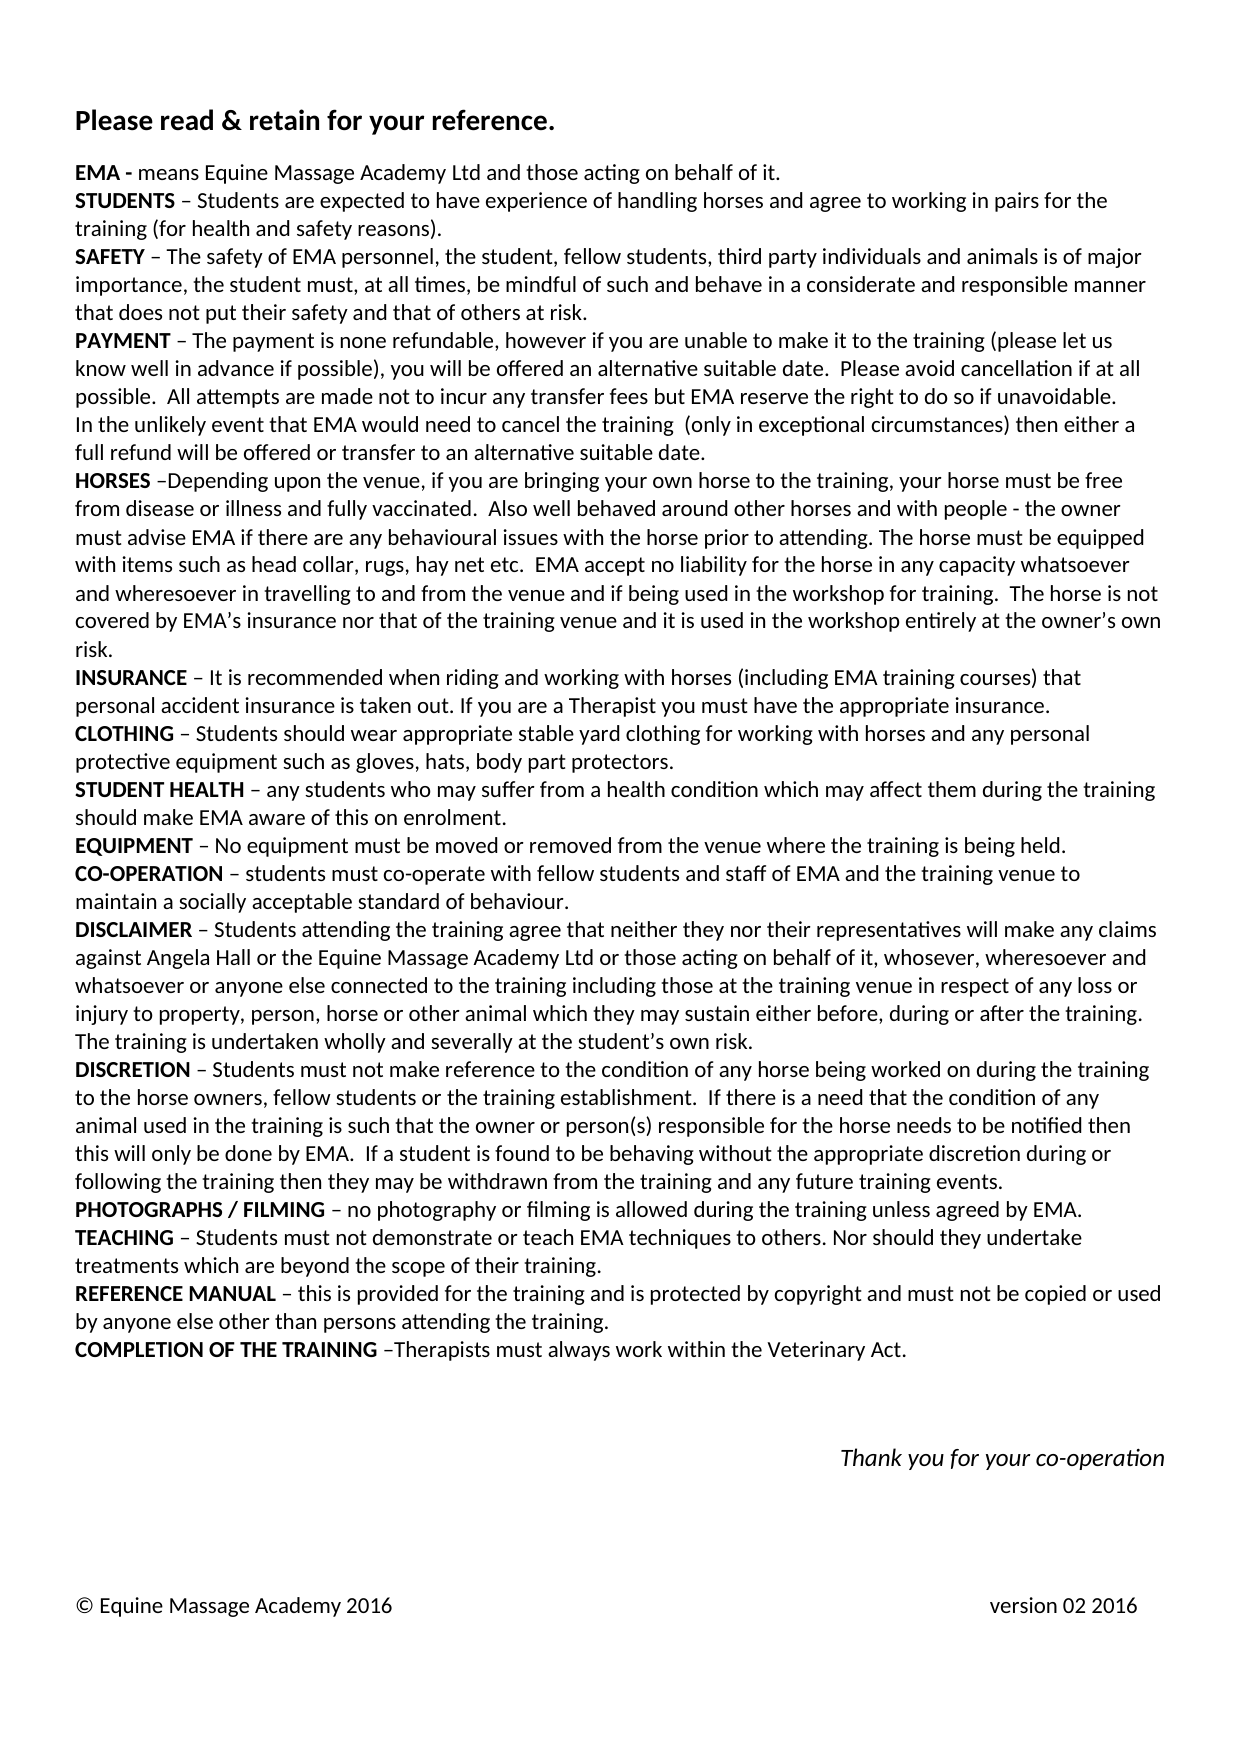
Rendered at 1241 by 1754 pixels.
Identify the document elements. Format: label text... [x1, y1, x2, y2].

text Thank you for your co-operation [75, 1443, 1165, 1473]
text PAYMENT – The payment is none refundable, however if you are unable to make it to the training (please let us know well in advance if possible), you will be offered an alternative suitable date. Please avoid cancellation if at all possible. All attempts are made not to incur any transfer fees but EMA reserve the right to do so if unavoidable. [75, 326, 1165, 411]
text INSURANCE – It is recommended when riding and working with horses (including EMA training courses) that personal accident insurance is taken out. If you are a Therapist you must have the appropriate insurance. [75, 663, 1165, 719]
text DISCRETION – Students must not make reference to the condition of any horse being worked on during the training to the horse owners, fellow students or the training establishment. If there is a need that the condition of any animal used in the training is such that the owner or person(s) responsible for the horse needs to be notified then this will only be done by EMA. If a student is found to be behaving without the appropriate discretion during or following the training then they may be withdrawn from the training and any future training events. [75, 1055, 1165, 1195]
text EQUIPMENT – No equipment must be moved or removed from the venue where the training is being held. [75, 831, 1165, 859]
text PHOTOGRAPHS / FILMING – no photography or filming is allowed during the training unless agreed by EMA. [75, 1195, 1165, 1223]
text SAFETY – The safety of EMA personnel, the student, fellow students, third party individuals and animals is of major importance, the student must, at all times, be mindful of such and behave in a considerate and responsible manner that does not put their safety and that of others at risk. [75, 242, 1165, 326]
text © Equine Massage Academy 2016 version 02 2016 [75, 1592, 1165, 1620]
text DISCLAIMER – Students attending the training agree that neither they nor their representatives will make any claims against Angela Hall or the Equine Massage Academy Ltd or those acting on behalf of it, whosever, wheresoever and whatsoever or anyone else connected to the training including those at the training venue in respect of any loss or injury to property, person, horse or other animal which they may sustain either before, during or after the training. The training is undertaken wholly and severally at the student’s own risk. [75, 915, 1165, 1055]
text STUDENTS – Students are expected to have experience of handling horses and agree to working in pairs for the training (for health and safety reasons). [75, 186, 1165, 242]
text COMPLETION OF THE TRAINING –Therapists must always work within the Veterinary Act. [75, 1335, 1165, 1363]
text STUDENT HEALTH – any students who may suffer from a health condition which may affect them during the training should make EMA aware of this on enrolment. [75, 775, 1165, 831]
text EMA - means Equine Massage Academy Ltd and those acting on behalf of it. [75, 158, 1165, 186]
text HORSES –Depending upon the venue, if you are bringing your own horse to the training, your horse must be free from disease or illness and fully vaccinated. Also well behaved around other horses and with people - the owner must advise EMA if there are any behavioural issues with the horse prior to attending. The horse must be equipped with items such as head collar, rugs, hay net etc. EMA accept no liability for the horse in any capacity whatsoever and wheresoever in travelling to and from the venue and if being used in the workshop for training. The horse is not covered by EMA’s insurance nor that of the training venue and it is used in the workshop entirely at the owner’s own risk. [75, 467, 1165, 663]
text CLOTHING – Students should wear appropriate stable yard clothing for working with horses and any personal protective equipment such as gloves, hats, body part protectors. [75, 719, 1165, 775]
text Please read & retain for your reference. [75, 102, 1165, 137]
text In the unlikely event that EMA would need to cancel the training (only in exceptional circumstances) then either a full refund will be offered or transfer to an alternative suitable date. [75, 411, 1165, 467]
text CO-OPERATION – students must co-operate with fellow students and staff of EMA and the training venue to maintain a socially acceptable standard of behaviour. [75, 859, 1165, 915]
text REFERENCE MANUAL – this is provided for the training and is protected by copyright and must not be copied or used by anyone else other than persons attending the training. [75, 1279, 1165, 1335]
text TEACHING – Students must not demonstrate or teach EMA techniques to others. Nor should they undertake treatments which are beyond the scope of their training. [75, 1223, 1165, 1279]
